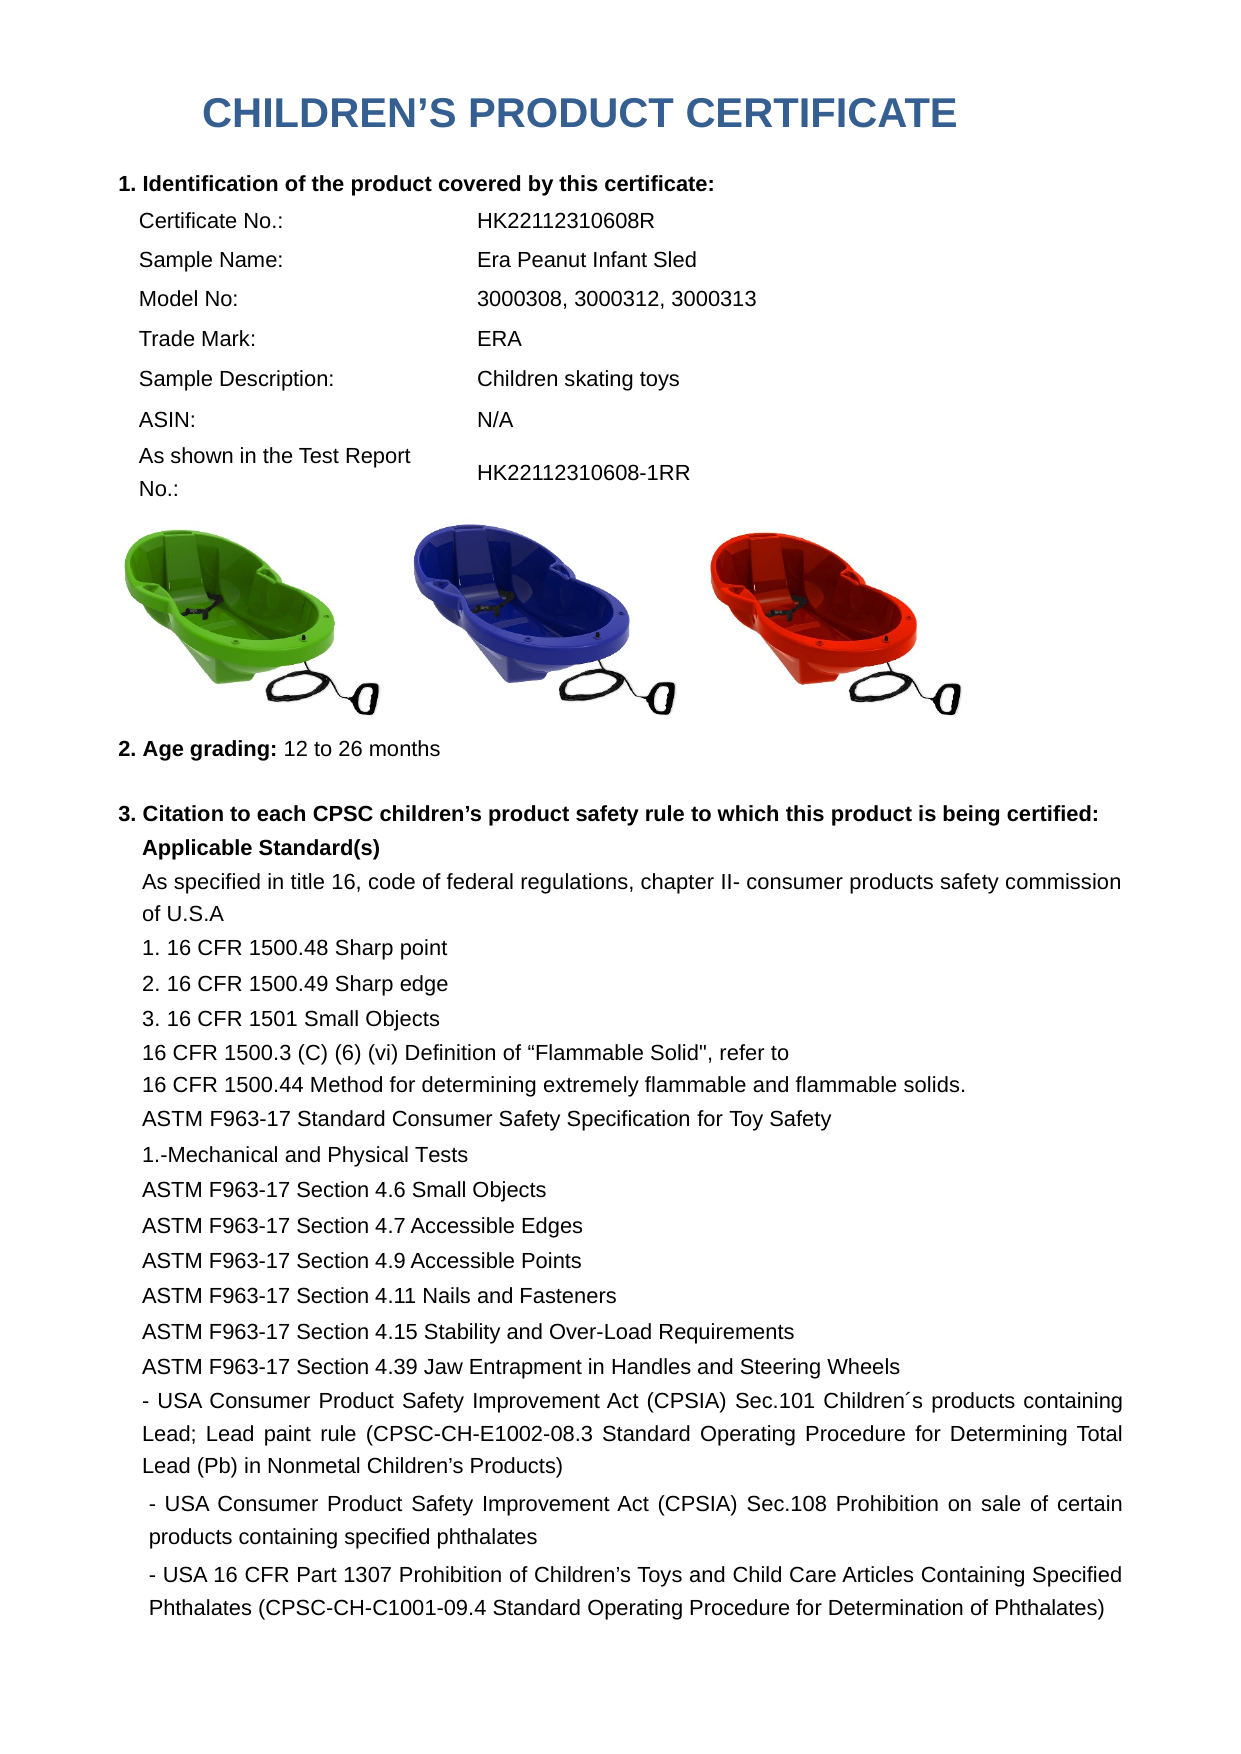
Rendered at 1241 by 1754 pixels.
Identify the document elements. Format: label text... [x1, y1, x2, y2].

table_cell Model No: [128, 278, 466, 318]
table_cell 16 CFR 1500.3 (C) (6) (vi) Definition of “Flammable Solid", refer to 16 CFR 1500.44 Method for determining extremely flammable and flammable solids. [131, 1036, 1135, 1101]
table_cell 16 CFR 1501 Small Objects [131, 1001, 1135, 1036]
table_cell ASTM F963-17 Section 4.9 Accessible Points [131, 1243, 1135, 1278]
table_header Applicable Standard(s) [131, 830, 1135, 865]
table_cell 1.-Mechanical and Physical Tests [131, 1137, 1135, 1172]
table_cell Children skating toys [466, 359, 1122, 399]
table_cell Trade Mark: [128, 318, 466, 359]
table_cell 16 CFR 1500.49 Sharp edge [131, 965, 1135, 1001]
table_cell Sample Description: [128, 359, 466, 399]
list Age grading: 12 to 26 months [118, 732, 1122, 764]
table_cell 16 CFR 1500.48 Sharp point [131, 930, 1135, 965]
list Identification of the product covered by this certificate: [118, 167, 1122, 200]
table_header Certificate No.: [128, 200, 466, 240]
table_cell ASTM F963-17 Section 4.15 Stability and Over-Load Requirements [131, 1314, 1135, 1349]
table_cell - USA Consumer Product Safety Improvement Act (CPSIA) Sec.108 Prohibition on sale of certain products containing specified phthalates - USA 16 CFR Part 1307 Prohibition of Children’s Toys and Child Care Articles Containing Specified Phthalates (CPSC-CH-C1001-09.4 Standard Operating Procedure for Determination of Phthalates) [131, 1482, 1135, 1623]
table_cell ASTM F963-17 Section 4.6 Small Objects [131, 1172, 1135, 1207]
table_cell N/A [466, 399, 1122, 439]
table_cell ASIN: [128, 399, 466, 439]
table_cell Sample Name: [128, 240, 466, 278]
table_cell ASTM F963-17 Section 4.7 Accessible Edges [131, 1208, 1135, 1243]
table_cell Era Peanut Infant Sled [466, 240, 1122, 278]
table_cell ASTM F963-17 Section 4.39 Jaw Entrapment in Handles and Steering Wheels [131, 1349, 1135, 1384]
table_cell As shown in the Test Report No.: [128, 440, 466, 504]
table_cell - USA Consumer Product Safety Improvement Act (CPSIA) Sec.101 Children´s products containing Lead; Lead paint rule (CPSC-CH-E1002-08.3 Standard Operating Procedure for Determining Total Lead (Pb) in Nonmetal Children’s Products) [131, 1385, 1135, 1482]
picture [118, 504, 989, 721]
table_cell ASTM F963-17 Standard Consumer Safety Specification for Toy Safety [131, 1101, 1135, 1137]
table_cell As specified in title 16, code of federal regulations, chapter II- consumer products safety commission of U.S.A [131, 865, 1135, 930]
table_cell ERA [466, 318, 1122, 359]
table_cell ASTM F963-17 Section 4.11 Nails and Fasteners [131, 1278, 1135, 1314]
list Citation to each CPSC children’s product safety rule to which this product is being certified: [118, 797, 1122, 829]
table_cell HK22112310608-1RR [466, 440, 1122, 504]
table_header HK22112310608R [466, 200, 1122, 240]
table_cell 3000308, 3000312, 3000313 [466, 278, 1122, 318]
